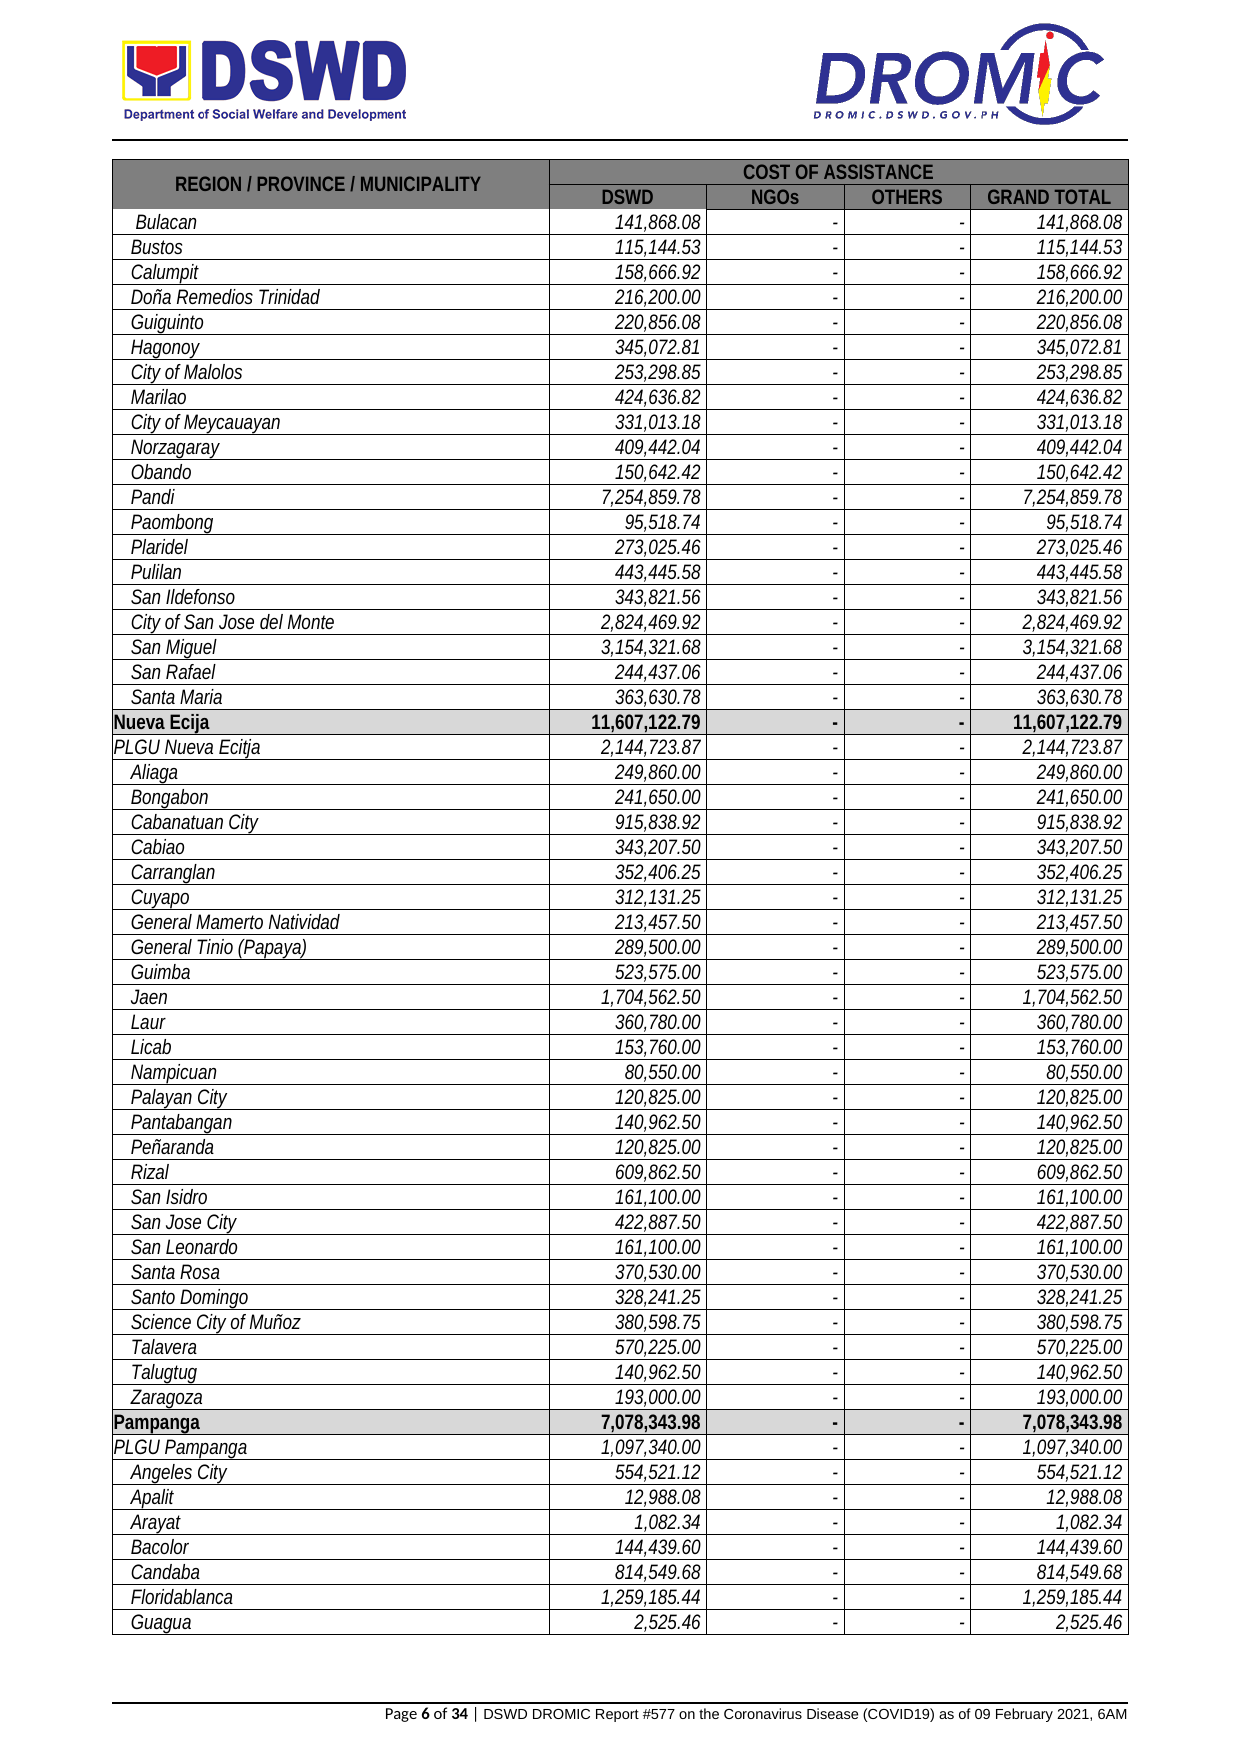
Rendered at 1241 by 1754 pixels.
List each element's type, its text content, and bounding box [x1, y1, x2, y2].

table_cell San Miguel [130, 635, 549, 659]
table_cell Santa Rosa [130, 1260, 549, 1284]
table_cell Angeles City [130, 1460, 549, 1484]
table_cell 328,241.25 [971, 1285, 1128, 1309]
table_cell 161,100.00 [971, 1185, 1128, 1209]
table_cell 443,445.58 [550, 560, 706, 584]
table_cell - [707, 285, 844, 309]
table_cell Paombong [130, 510, 549, 534]
picture [112, 37, 416, 125]
table_cell Floridablanca [130, 1585, 549, 1609]
table_cell - [845, 1610, 970, 1634]
table_cell Cabanatuan City [130, 810, 549, 834]
table_cell - [845, 535, 970, 559]
table_cell - [707, 1035, 844, 1059]
table_cell [113, 960, 130, 984]
table_cell - [707, 210, 844, 234]
table_cell - [707, 1310, 844, 1334]
table_cell - [707, 635, 844, 659]
table_cell [113, 635, 130, 659]
table_cell 380,598.75 [971, 1310, 1128, 1334]
table_cell [113, 1210, 130, 1234]
table_cell [113, 835, 130, 859]
table_cell - [845, 760, 970, 784]
table_cell - [707, 385, 844, 409]
table_cell - [707, 1060, 844, 1084]
table_cell - [707, 1235, 844, 1259]
table_cell 331,013.18 [971, 410, 1128, 434]
table_cell 370,530.00 [550, 1260, 706, 1284]
table_cell - [707, 935, 844, 959]
table_cell - [845, 660, 970, 684]
table_cell Bustos [130, 235, 549, 259]
table_cell - [845, 1385, 970, 1409]
table_cell [113, 910, 130, 934]
table_cell 609,862.50 [550, 1160, 706, 1184]
table_cell - [707, 485, 844, 509]
table_cell - [845, 735, 970, 759]
table_cell - [845, 610, 970, 634]
table_cell 213,457.50 [971, 910, 1128, 934]
table_cell Cuyapo [130, 885, 549, 909]
table_cell - [845, 310, 970, 334]
table_cell 115,144.53 [971, 235, 1128, 259]
table_cell 360,780.00 [971, 1010, 1128, 1034]
table_cell Talavera [130, 1335, 549, 1359]
table_cell 343,207.50 [971, 835, 1128, 859]
table_cell OTHERS [845, 185, 970, 209]
table_cell [113, 360, 130, 384]
table_cell Obando [130, 460, 549, 484]
table_cell [113, 935, 130, 959]
table_cell 140,962.50 [971, 1110, 1128, 1134]
table_cell 352,406.25 [971, 860, 1128, 884]
table_cell DSWD [550, 185, 706, 209]
table_cell - [845, 810, 970, 834]
table_cell [113, 685, 130, 709]
table_cell San Isidro [130, 1185, 549, 1209]
table_cell Rizal [130, 1160, 549, 1184]
table_cell - [845, 685, 970, 709]
table_cell [113, 1110, 130, 1134]
table_cell [113, 985, 130, 1009]
table_cell Calumpit [130, 260, 549, 284]
table_cell 289,500.00 [971, 935, 1128, 959]
table_cell 360,780.00 [550, 1010, 706, 1034]
table_cell 312,131.25 [971, 885, 1128, 909]
table_cell - [707, 1160, 844, 1184]
table_cell 2,144,723.87 [971, 735, 1128, 759]
table_cell - [845, 1135, 970, 1159]
table_cell 443,445.58 [971, 560, 1128, 584]
table_cell 249,860.00 [971, 760, 1128, 784]
table_cell GRAND TOTAL [971, 185, 1128, 209]
table_cell Marilao [130, 385, 549, 409]
table_cell [113, 1485, 130, 1509]
table_cell Carranglan [130, 860, 549, 884]
table_cell [113, 760, 130, 784]
table_cell - [707, 685, 844, 709]
table_cell - [845, 1560, 970, 1584]
table_cell NGOs [707, 185, 844, 209]
table_cell - [845, 335, 970, 359]
table_cell 220,856.08 [971, 310, 1128, 334]
table_cell [113, 785, 130, 809]
table_cell Zaragoza [130, 1385, 549, 1409]
table_cell [113, 585, 130, 609]
table_cell - [845, 785, 970, 809]
table_cell Bacolor [130, 1535, 549, 1559]
table_cell Pantabangan [130, 1110, 549, 1134]
table_cell 241,650.00 [550, 785, 706, 809]
table_cell - [845, 410, 970, 434]
table_cell - [707, 410, 844, 434]
table_cell Pampanga [113, 1410, 549, 1434]
table_cell 370,530.00 [971, 1260, 1128, 1284]
table_cell General Tinio (Papaya) [130, 935, 549, 959]
table_cell 363,630.78 [971, 685, 1128, 709]
table_cell [113, 810, 130, 834]
table_cell - [707, 535, 844, 559]
table_cell Candaba [130, 1560, 549, 1584]
table_cell - [845, 860, 970, 884]
table_cell - [707, 1435, 844, 1459]
table_cell 609,862.50 [971, 1160, 1128, 1184]
table_cell 352,406.25 [550, 860, 706, 884]
table_cell - [845, 1310, 970, 1334]
table_cell - [707, 660, 844, 684]
table_cell - [845, 1010, 970, 1034]
table_cell 345,072.81 [971, 335, 1128, 359]
table_cell [113, 1310, 130, 1334]
table_cell - [707, 960, 844, 984]
table_cell - [707, 835, 844, 859]
table_cell 2,525.46 [550, 1610, 706, 1634]
table_cell City of Meycauayan [130, 410, 549, 434]
table_cell Hagonoy [130, 335, 549, 359]
table_cell [113, 310, 130, 334]
table_cell - [707, 1610, 844, 1634]
table_cell [113, 1010, 130, 1034]
table_cell Apalit [130, 1485, 549, 1509]
table_cell Cabiao [130, 835, 549, 859]
table_cell - [845, 1060, 970, 1084]
table_cell 1,097,340.00 [971, 1435, 1128, 1459]
table_cell - [707, 1335, 844, 1359]
table_cell Palayan City [130, 1085, 549, 1109]
table_cell - [707, 1285, 844, 1309]
table_cell 220,856.08 [550, 310, 706, 334]
table_cell PLGU Nueva Ecitja [113, 735, 549, 759]
table_cell 150,642.42 [971, 460, 1128, 484]
table_cell 424,636.82 [971, 385, 1128, 409]
table_cell - [845, 235, 970, 259]
table_cell 120,825.00 [550, 1135, 706, 1159]
table_cell - [707, 760, 844, 784]
table_cell - [845, 1435, 970, 1459]
table_cell - [707, 610, 844, 634]
table_cell 345,072.81 [550, 335, 706, 359]
table_cell - [845, 985, 970, 1009]
table_cell 11,607,122.79 [971, 710, 1128, 734]
table_cell Peñaranda [130, 1135, 549, 1159]
table_cell 554,521.12 [550, 1460, 706, 1484]
table_cell Science City of Muñoz [130, 1310, 549, 1334]
table_cell [113, 1160, 130, 1184]
table_cell - [845, 635, 970, 659]
table_cell [113, 335, 130, 359]
table_cell Guiguinto [130, 310, 549, 334]
table_cell 2,525.46 [971, 1610, 1128, 1634]
table_cell 343,821.56 [550, 585, 706, 609]
table_cell [113, 1535, 130, 1559]
table_cell - [845, 1260, 970, 1284]
table_cell - [845, 960, 970, 984]
table_cell Arayat [130, 1510, 549, 1534]
table_cell 193,000.00 [550, 1385, 706, 1409]
picture [781, 23, 1133, 125]
table_cell 12,988.08 [971, 1485, 1128, 1509]
table_cell San Jose City [130, 1210, 549, 1234]
table_cell 249,860.00 [550, 760, 706, 784]
table_cell - [707, 1385, 844, 1409]
table_cell 422,887.50 [971, 1210, 1128, 1234]
table_cell 161,100.00 [550, 1185, 706, 1209]
table_cell - [707, 1085, 844, 1109]
table_cell [113, 1085, 130, 1109]
table_cell 140,962.50 [550, 1360, 706, 1384]
table_cell 153,760.00 [550, 1035, 706, 1059]
table_cell 158,666.92 [971, 260, 1128, 284]
table_cell 422,887.50 [550, 1210, 706, 1234]
table_cell - [707, 1185, 844, 1209]
table_cell Santo Domingo [130, 1285, 549, 1309]
table_cell 343,821.56 [971, 585, 1128, 609]
table_cell 3,154,321.68 [971, 635, 1128, 659]
table_cell 1,259,185.44 [971, 1585, 1128, 1609]
table_cell - [845, 710, 970, 734]
table_cell 312,131.25 [550, 885, 706, 909]
table_cell [113, 260, 130, 284]
table_cell - [707, 585, 844, 609]
table_cell Norzagaray [130, 435, 549, 459]
table_cell 7,078,343.98 [971, 1410, 1128, 1434]
table_cell [113, 1585, 130, 1609]
table_cell 193,000.00 [971, 1385, 1128, 1409]
table_cell 814,549.68 [971, 1560, 1128, 1584]
table_cell 216,200.00 [550, 285, 706, 309]
table_cell - [707, 1010, 844, 1034]
table_cell - [707, 560, 844, 584]
table_cell 1,082.34 [971, 1510, 1128, 1534]
table_cell - [707, 1535, 844, 1559]
table_cell - [845, 210, 970, 234]
table_cell Licab [130, 1035, 549, 1059]
table_cell [113, 385, 130, 409]
table_cell - [707, 435, 844, 459]
table_cell - [707, 1485, 844, 1509]
table_cell 161,100.00 [550, 1235, 706, 1259]
table_cell 1,259,185.44 [550, 1585, 706, 1609]
table_cell 915,838.92 [971, 810, 1128, 834]
table_cell - [845, 1360, 970, 1384]
table_cell - [845, 510, 970, 534]
table_cell San Rafael [130, 660, 549, 684]
table_cell 95,518.74 [550, 510, 706, 534]
table_cell Bongabon [130, 785, 549, 809]
table_cell - [845, 1410, 970, 1434]
table_cell - [707, 735, 844, 759]
table_cell 554,521.12 [971, 1460, 1128, 1484]
table_cell 2,824,469.92 [550, 610, 706, 634]
table_cell - [707, 785, 844, 809]
table_cell [113, 1035, 130, 1059]
table_cell 120,825.00 [971, 1085, 1128, 1109]
table_cell 424,636.82 [550, 385, 706, 409]
table_cell - [845, 485, 970, 509]
table_cell 570,225.00 [971, 1335, 1128, 1359]
table_cell City of San Jose del Monte [130, 610, 549, 634]
table_header COST OF ASSISTANCE [550, 160, 1128, 184]
table_cell - [845, 885, 970, 909]
table_cell 153,760.00 [971, 1035, 1128, 1059]
table_cell - [707, 335, 844, 359]
table_cell [113, 560, 130, 584]
table_cell 241,650.00 [971, 785, 1128, 809]
table_cell - [845, 460, 970, 484]
table_cell [113, 1260, 130, 1284]
table_cell 161,100.00 [971, 1235, 1128, 1259]
table_cell - [845, 1585, 970, 1609]
table_cell [113, 485, 130, 509]
table_cell 3,154,321.68 [550, 635, 706, 659]
table_cell - [845, 1510, 970, 1534]
table_cell - [707, 1110, 844, 1134]
table_cell - [707, 910, 844, 934]
table_cell 380,598.75 [550, 1310, 706, 1334]
table_cell 150,642.42 [550, 460, 706, 484]
table_cell 141,868.08 [971, 210, 1128, 234]
table_cell - [707, 1560, 844, 1584]
table_cell 1,704,562.50 [550, 985, 706, 1009]
table_cell 523,575.00 [971, 960, 1128, 984]
table_cell - [845, 585, 970, 609]
table_cell - [845, 1085, 970, 1109]
table_cell PLGU Pampanga [113, 1435, 549, 1459]
table_cell [113, 610, 130, 634]
table_cell 11,607,122.79 [550, 710, 706, 734]
table_cell - [845, 1160, 970, 1184]
table_cell - [845, 835, 970, 859]
table_cell - [707, 360, 844, 384]
table_cell 363,630.78 [550, 685, 706, 709]
table_cell [113, 1360, 130, 1384]
table_cell - [845, 285, 970, 309]
table_cell 570,225.00 [550, 1335, 706, 1359]
table_cell - [707, 1260, 844, 1284]
table_cell - [707, 260, 844, 284]
table_cell 343,207.50 [550, 835, 706, 859]
table_cell - [845, 1535, 970, 1559]
table_cell - [707, 1410, 844, 1434]
table_cell [113, 1460, 130, 1484]
table_cell 144,439.60 [550, 1535, 706, 1559]
table_cell Bulacan [130, 209, 549, 234]
table_cell [113, 660, 130, 684]
table_cell 409,442.04 [550, 435, 706, 459]
table_cell 273,025.46 [550, 535, 706, 559]
table_cell [113, 1385, 130, 1409]
table_cell Aliaga [130, 760, 549, 784]
table_cell - [707, 460, 844, 484]
table_cell - [845, 1335, 970, 1359]
table_cell Plaridel [130, 535, 549, 559]
table_cell 144,439.60 [971, 1535, 1128, 1559]
table_cell - [707, 885, 844, 909]
table_cell [113, 1185, 130, 1209]
table_cell - [845, 1285, 970, 1309]
table_cell - [707, 1210, 844, 1234]
table_cell - [707, 710, 844, 734]
table_cell - [845, 560, 970, 584]
table_cell 2,144,723.87 [550, 735, 706, 759]
table_cell - [845, 1110, 970, 1134]
table_cell - [707, 1360, 844, 1384]
table_cell - [707, 1510, 844, 1534]
table_header REGION / PROVINCE / MUNICIPALITY [113, 160, 549, 209]
table_cell 1,704,562.50 [971, 985, 1128, 1009]
table_cell 244,437.06 [971, 660, 1128, 684]
table_cell 244,437.06 [550, 660, 706, 684]
table_cell Pulilan [130, 560, 549, 584]
table_cell City of Malolos [130, 360, 549, 384]
table_cell - [707, 510, 844, 534]
table_cell Guimba [130, 960, 549, 984]
table_cell General Mamerto Natividad [130, 910, 549, 934]
table_cell - [845, 1485, 970, 1509]
table_cell 80,550.00 [550, 1060, 706, 1084]
table_cell 523,575.00 [550, 960, 706, 984]
table_cell 7,254,859.78 [971, 485, 1128, 509]
table_cell [113, 435, 130, 459]
table_cell [113, 209, 130, 234]
table_cell 328,241.25 [550, 1285, 706, 1309]
table_cell - [845, 435, 970, 459]
table_cell - [707, 1135, 844, 1159]
table_cell 331,013.18 [550, 410, 706, 434]
table_cell 2,824,469.92 [971, 610, 1128, 634]
table_cell Jaen [130, 985, 549, 1009]
table_cell 1,097,340.00 [550, 1435, 706, 1459]
table_cell - [707, 1585, 844, 1609]
table_cell - [845, 1210, 970, 1234]
table_cell [113, 860, 130, 884]
table_cell Doña Remedios Trinidad [130, 285, 549, 309]
table_cell [113, 1610, 130, 1634]
table_cell [113, 285, 130, 309]
table_cell [113, 410, 130, 434]
table_cell - [707, 985, 844, 1009]
table_cell Talugtug [130, 1360, 549, 1384]
table_cell 213,457.50 [550, 910, 706, 934]
table_cell - [845, 935, 970, 959]
table_cell [113, 1510, 130, 1534]
table_cell 253,298.85 [971, 360, 1128, 384]
table_cell 1,082.34 [550, 1510, 706, 1534]
table_cell - [845, 1185, 970, 1209]
table_cell 814,549.68 [550, 1560, 706, 1584]
table_cell [113, 1235, 130, 1259]
table_cell [113, 235, 130, 259]
table_cell [113, 1135, 130, 1159]
table_cell 141,868.08 [550, 209, 706, 234]
table_cell Laur [130, 1010, 549, 1034]
table_cell - [707, 310, 844, 334]
table_cell 253,298.85 [550, 360, 706, 384]
table_cell 915,838.92 [550, 810, 706, 834]
table_cell 216,200.00 [971, 285, 1128, 309]
table_cell - [707, 860, 844, 884]
table_cell 7,254,859.78 [550, 485, 706, 509]
table_cell - [845, 910, 970, 934]
table_cell 140,962.50 [550, 1110, 706, 1134]
table_cell [113, 510, 130, 534]
table_cell San Ildefonso [130, 585, 549, 609]
table_cell 120,825.00 [971, 1135, 1128, 1159]
table_cell [113, 1335, 130, 1359]
table_cell 80,550.00 [971, 1060, 1128, 1084]
table_cell 120,825.00 [550, 1085, 706, 1109]
table_cell Pandi [130, 485, 549, 509]
table_cell - [845, 1460, 970, 1484]
table_cell - [707, 810, 844, 834]
table_cell 289,500.00 [550, 935, 706, 959]
table_cell [113, 1285, 130, 1309]
table_cell 95,518.74 [971, 510, 1128, 534]
table_cell - [845, 1035, 970, 1059]
table_cell Nampicuan [130, 1060, 549, 1084]
table_cell [113, 460, 130, 484]
table_cell 158,666.92 [550, 260, 706, 284]
table_cell San Leonardo [130, 1235, 549, 1259]
table_cell 409,442.04 [971, 435, 1128, 459]
table_cell 7,078,343.98 [550, 1410, 706, 1434]
table_cell - [845, 385, 970, 409]
table_cell - [845, 1235, 970, 1259]
table_cell Nueva Ecija [113, 710, 549, 734]
table_cell 140,962.50 [971, 1360, 1128, 1384]
table_cell Guagua [130, 1610, 549, 1634]
table_cell [113, 1560, 130, 1584]
table_cell - [845, 360, 970, 384]
table_cell 115,144.53 [550, 235, 706, 259]
table_cell - [707, 1460, 844, 1484]
table_cell [113, 535, 130, 559]
table_cell - [707, 235, 844, 259]
table_cell 273,025.46 [971, 535, 1128, 559]
table_cell Santa Maria [130, 685, 549, 709]
table_cell 12,988.08 [550, 1485, 706, 1509]
table_cell [113, 885, 130, 909]
table_cell - [845, 260, 970, 284]
table_cell [113, 1060, 130, 1084]
